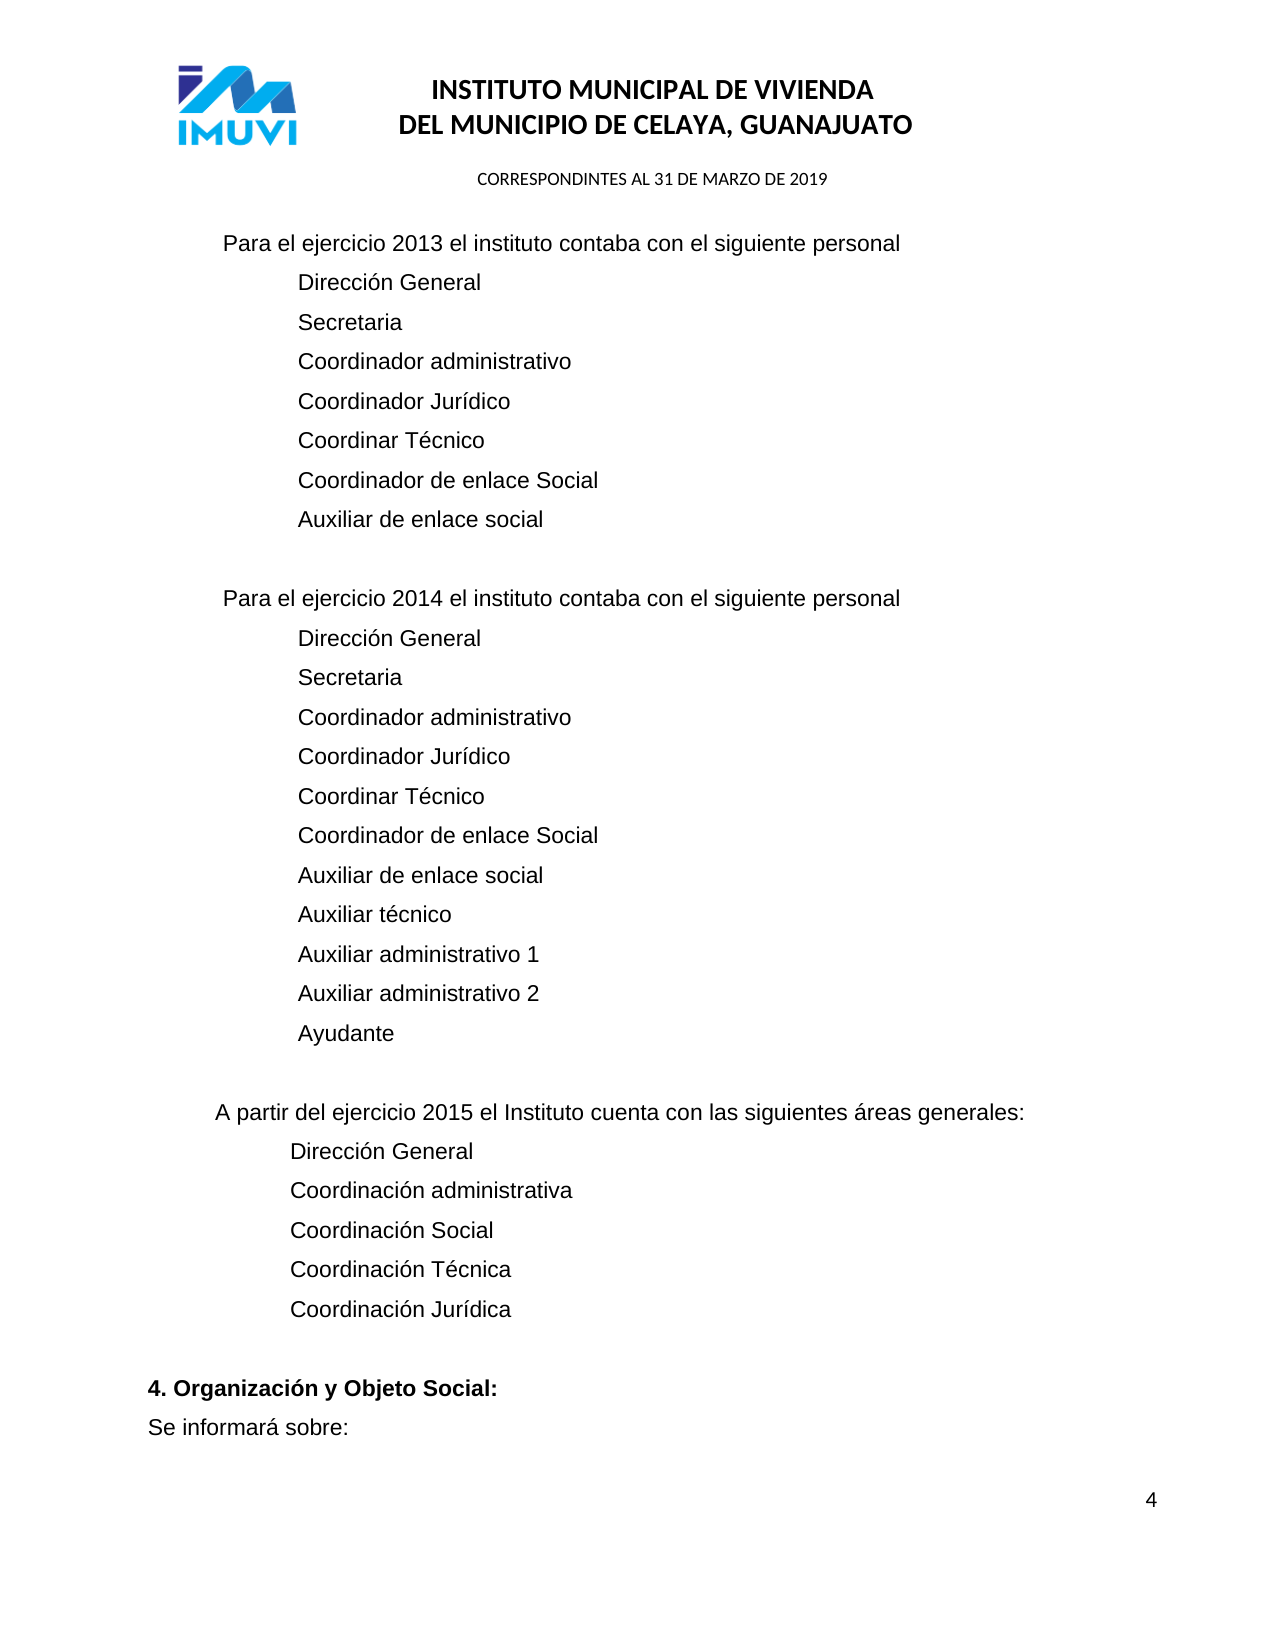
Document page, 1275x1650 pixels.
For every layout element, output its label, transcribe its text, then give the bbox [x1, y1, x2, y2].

list Coordinador de enlace Social [298, 467, 1157, 493]
list Coordinador Jurídico [298, 743, 1157, 769]
list Ayudante [298, 1019, 1157, 1046]
subtitle 4. Organización y Objeto Social: [148, 1375, 1157, 1401]
list Coordinación Técnica [290, 1256, 1157, 1283]
list Coordinación Jurídica [290, 1296, 1157, 1322]
list Coordinar Técnico [298, 783, 1157, 809]
list Coordinar Técnico [298, 427, 1157, 454]
list Auxiliar administrativo 1 [298, 941, 1157, 967]
list Coordinador administrativo [298, 704, 1157, 730]
list Coordinador de enlace Social [298, 822, 1157, 848]
list Coordinación administrativa [290, 1177, 1157, 1204]
list Dirección General [290, 1138, 1157, 1164]
list Coordinador Jurídico [298, 388, 1157, 414]
list Secretaria [298, 309, 1157, 335]
list Dirección General [298, 625, 1157, 651]
text Se informará sobre: [148, 1414, 1157, 1441]
list Auxiliar de enlace social [298, 506, 1157, 533]
list Coordinación Social [290, 1217, 1157, 1243]
list Dirección General [298, 269, 1157, 296]
list Auxiliar técnico [298, 901, 1157, 927]
list Secretaria [298, 664, 1157, 691]
list Coordinador administrativo [298, 348, 1157, 375]
list Auxiliar administrativo 2 [298, 980, 1157, 1006]
list A partir del ejercicio 2015 el Instituto cuenta con las siguientes áreas generales: [215, 1098, 1157, 1125]
text Para el ejercicio 2014 el instituto contaba con el siguiente personal [223, 585, 1157, 612]
list Auxiliar de enlace social [298, 862, 1157, 888]
text Para el ejercicio 2013 el instituto contaba con el siguiente personal [223, 230, 1157, 256]
